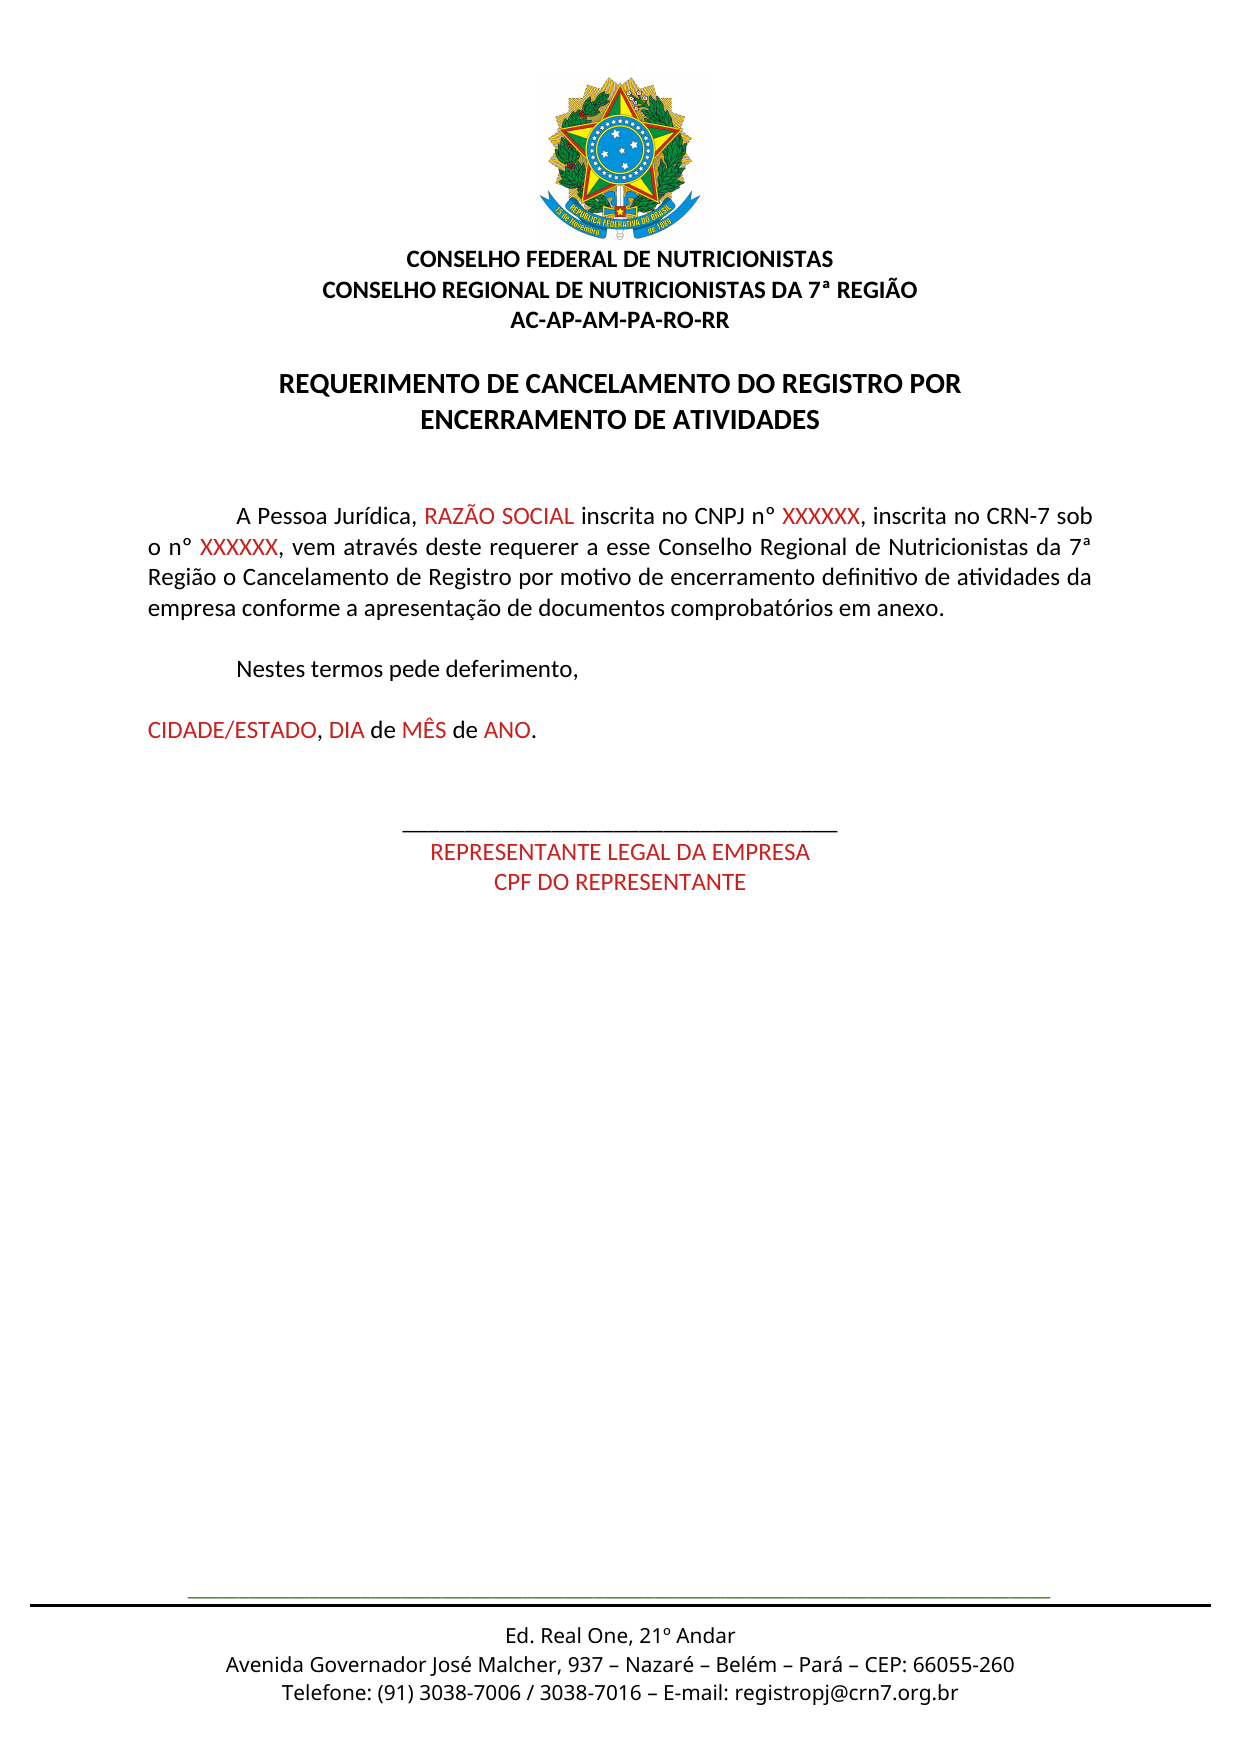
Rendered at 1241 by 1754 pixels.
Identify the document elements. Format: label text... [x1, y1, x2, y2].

text REQUERIMENTO DE CANCELAMENTO DO REGISTRO POR [148, 365, 1093, 401]
text Nestes termos pede deferimento, [148, 653, 1093, 683]
text CPF DO REPRESENTANTE [148, 866, 1093, 897]
text CIDADE/ESTADO, DIA de MÊS de ANO. [148, 714, 1093, 744]
text ENCERRAMENTO DE ATIVIDADES [148, 401, 1093, 437]
text REPRESENTANTE LEGAL DA EMPRESA [148, 836, 1093, 866]
text ___________________________________ [148, 805, 1093, 836]
text A Pessoa Jurídica, RAZÃO SOCIAL inscrita no CNPJ nº XXXXXX, inscrita no CRN-7 sob o nº XXXXXX, vem através deste requerer a esse Conselho Regional de Nutricionistas da 7ª Região o Cancelamento de Registro por motivo de encerramento definitivo de atividades da empresa conforme a apresentação de documentos comprobatórios em anexo. [148, 500, 1093, 622]
picture [534, 73, 706, 244]
